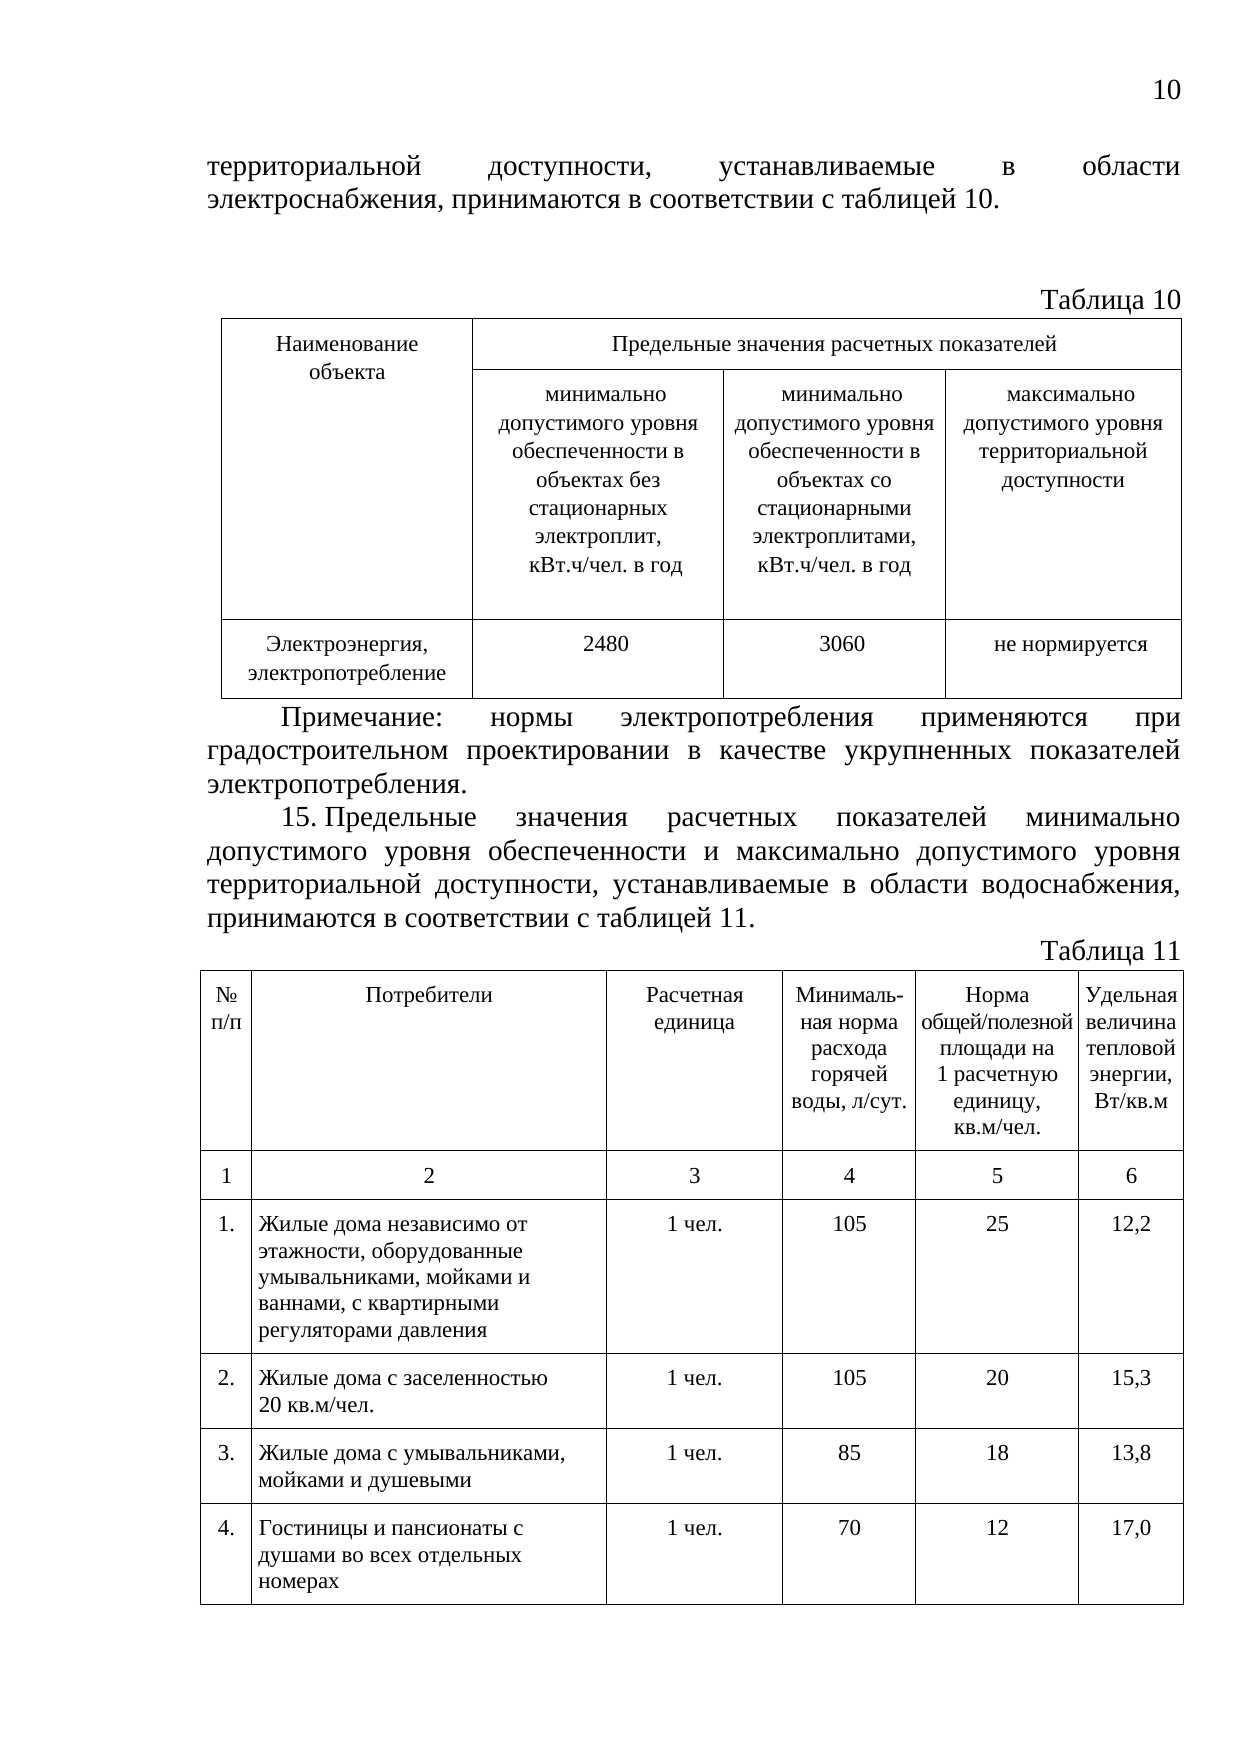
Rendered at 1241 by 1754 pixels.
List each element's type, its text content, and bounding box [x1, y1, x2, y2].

table_cell Электроэнергия, электропотребление [222, 620, 472, 698]
table_header Расчетная единица [607, 971, 782, 1150]
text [207, 148, 1181, 215]
table_cell 25 [916, 1200, 1078, 1353]
table_cell 3060 [724, 620, 945, 698]
table_cell 2 [252, 1151, 606, 1199]
table_header Наименование объекта [222, 319, 472, 618]
table_header Минималь-ная норма расхода горячей воды, л/сут. [783, 971, 915, 1150]
table_cell 12,2 [1079, 1200, 1183, 1353]
table_cell 105 [783, 1354, 915, 1428]
table_cell Жилые дома с заселенностью 20 кв.м/чел. [252, 1354, 606, 1428]
table_cell 3 [607, 1151, 782, 1199]
text Примечание: нормы электропотребления применяются при градостроительном проектировании в качестве укрупненных показателей электропотребления. [207, 699, 1181, 799]
table_cell минимально допустимого уровня обеспеченности в объектах без стационарных электроплит, кВт.ч/чел. в год [473, 370, 723, 618]
text Таблица 10 [207, 282, 1181, 315]
table_cell 1 чел. [607, 1429, 782, 1503]
table_cell 4. [201, 1504, 251, 1604]
table_cell 1 чел. [607, 1354, 782, 1428]
table_cell 1 [201, 1151, 251, 1199]
table_cell 1 чел. [607, 1504, 782, 1604]
table_cell 105 [783, 1200, 915, 1353]
table_cell 2480 [473, 620, 723, 698]
table_header Удельная величина тепловой энергии, Вт/кв.м [1079, 971, 1183, 1150]
table_cell 17,0 [1079, 1504, 1183, 1604]
table_cell 15,3 [1079, 1354, 1183, 1428]
table_cell максимально допустимого уровня территориальной доступности [946, 370, 1181, 618]
text Таблица 11 [207, 933, 1181, 967]
table_cell 6 [1079, 1151, 1183, 1199]
table_cell минимально допустимого уровня обеспеченности в объектах со стационарными электроплитами, кВт.ч/чел. в год [724, 370, 945, 618]
table_cell 1 чел. [607, 1200, 782, 1353]
table_cell 2. [201, 1354, 251, 1428]
table_cell 4 [783, 1151, 915, 1199]
table_cell 18 [916, 1429, 1078, 1503]
table_cell 85 [783, 1429, 915, 1503]
table_cell Жилые дома независимо от этажности, оборудованные умывальниками, мойками и ваннами, с квартирными регуляторами давления [252, 1200, 606, 1353]
table_cell 1. [201, 1200, 251, 1353]
table_cell 5 [916, 1151, 1078, 1199]
table_cell 13,8 [1079, 1429, 1183, 1503]
text 15. Предельные значения расчетных показателей минимально допустимого уровня обеспеченности и максимально допустимого уровня территориальной доступности, устанавливаемые в области водоснабжения, принимаются в соответствии с таблицей 11. [207, 799, 1181, 933]
table_cell 12 [916, 1504, 1078, 1604]
table_cell 70 [783, 1504, 915, 1604]
table_cell 3. [201, 1429, 251, 1503]
table_cell не нормируется [946, 620, 1181, 698]
table_header Норма общей/полезной площади на 1 расчетную единицу, кв.м/чел. [916, 971, 1078, 1150]
table_header № п/п [201, 971, 251, 1150]
table_header Предельные значения расчетных показателей [473, 319, 1181, 369]
table_cell Жилые дома с умывальниками, мойками и душевыми [252, 1429, 606, 1503]
table_cell 20 [916, 1354, 1078, 1428]
table_cell Гостиницы и пансионаты с душами во всех отдельных номерах [252, 1504, 606, 1604]
table_header Потребители [252, 971, 606, 1150]
